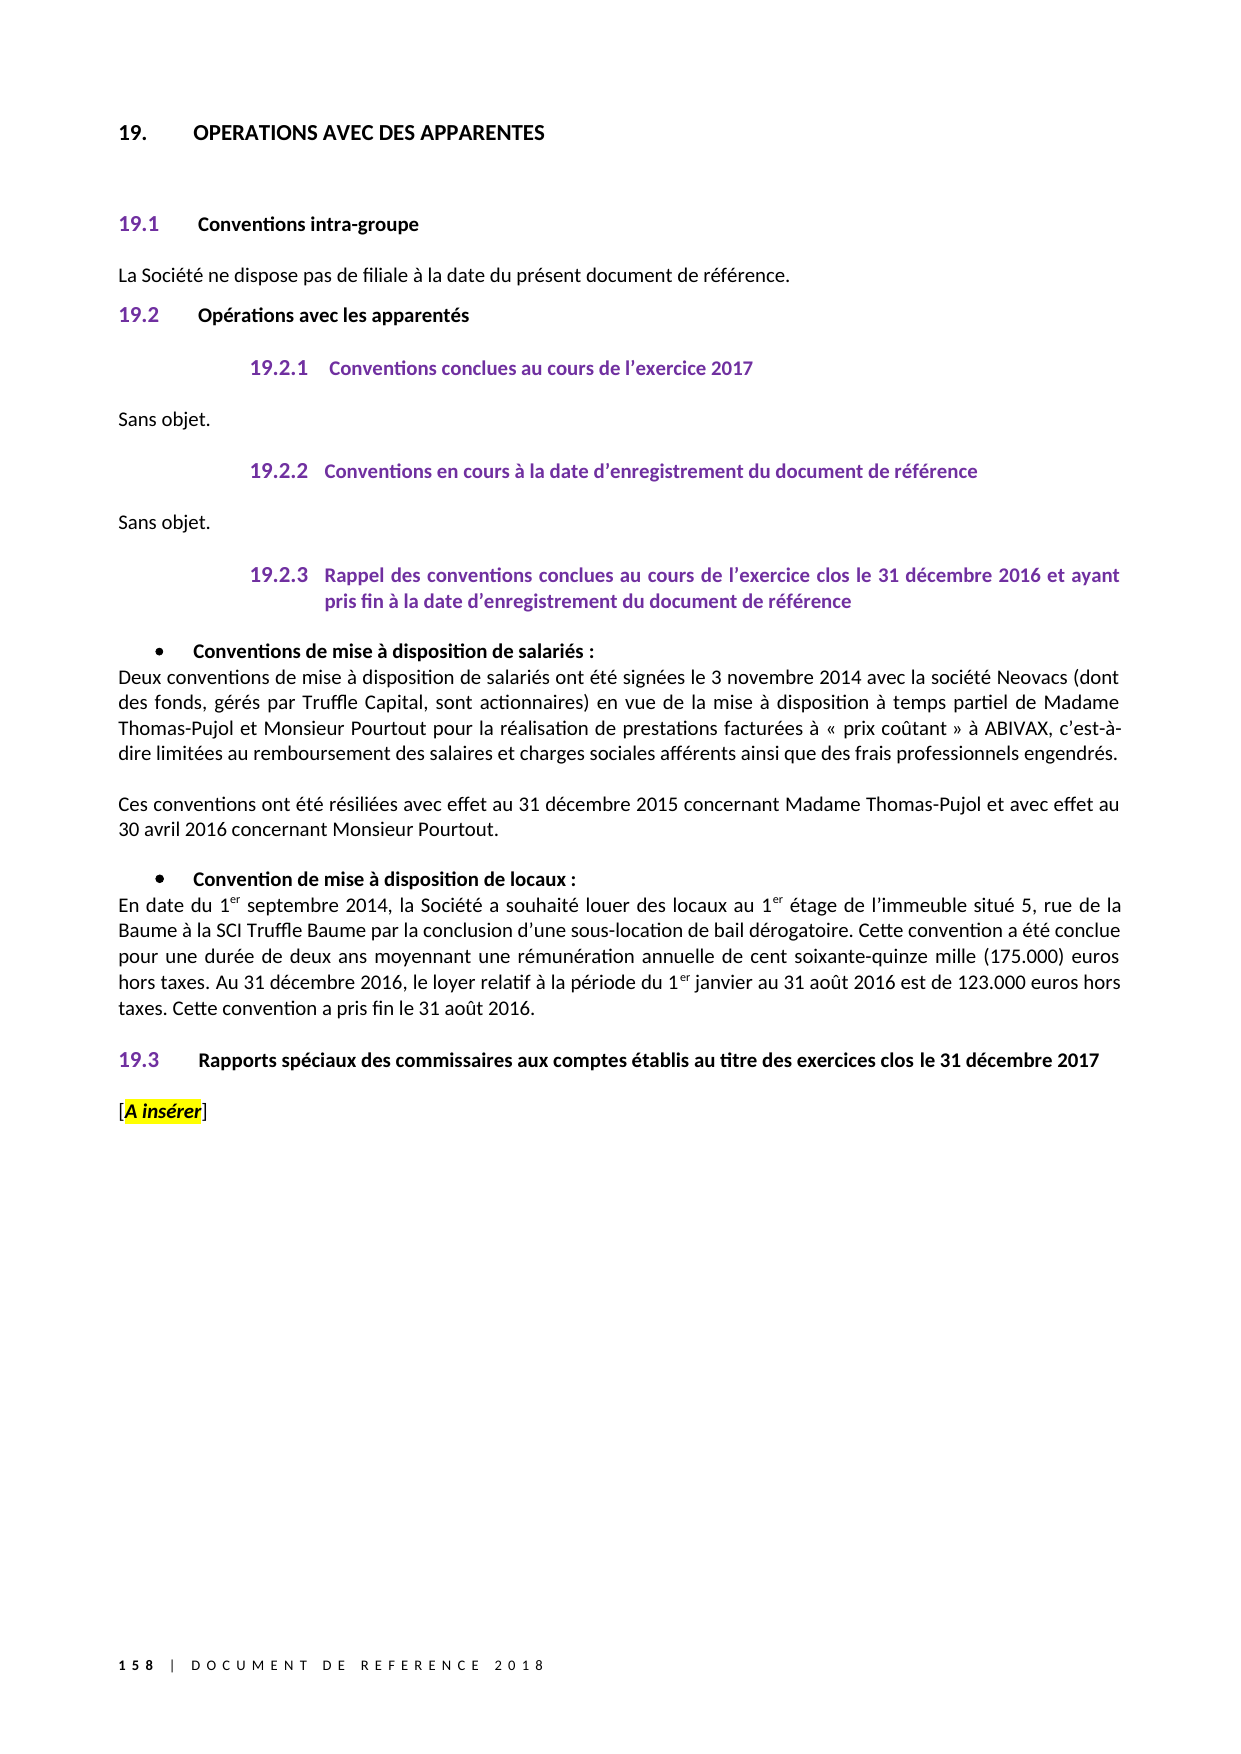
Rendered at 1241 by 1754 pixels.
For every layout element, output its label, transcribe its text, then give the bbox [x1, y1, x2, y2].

text Ces conventions ont été résiliées avec effet au 31 décembre 2015 concernant Madame Thomas-Pujol et avec effet au 30 avril 2016 concernant Monsieur Pourtout. [118, 791, 1122, 842]
list Conventions intra-groupe [118, 209, 1122, 237]
list Conventions en cours à la date d’enregistrement du document de référence [249, 456, 1122, 484]
list Rappel des conventions conclues au cours de l’exercice clos le 31 décembre 2016 et ayant pris fin à la date d’enregistrement du document de référence [249, 560, 1122, 613]
list Opérations avec les apparentés [118, 300, 1122, 328]
list Convention de mise à disposition de locaux : [156, 867, 1122, 892]
list Rapports spéciaux des commissaires aux comptes établis au titre des exercices clos le 31 décembre 2017 [118, 1045, 1122, 1073]
text Sans objet. [118, 406, 1122, 431]
text Deux conventions de mise à disposition de salariés ont été signées le 3 novembre 2014 avec la société Neovacs (dont des fonds, gérés par Truffle Capital, sont actionnaires) en vue de la mise à disposition à temps partiel de Madame Thomas-Pujol et Monsieur Pourtout pour la réalisation de prestations facturées à « prix coûtant » à ABIVAX, c’est-à-dire limitées au remboursement des salaires et charges sociales afférents ainsi que des frais professionnels engendrés. [118, 664, 1122, 766]
text La Société ne dispose pas de filiale à la date du présent document de référence. [118, 262, 1122, 287]
text Sans objet. [118, 509, 1122, 535]
text En date du 1er septembre 2014, la Société a souhaité louer des locaux au 1er étage de l’immeuble situé 5, rue de la Baume à la SCI Truffle Baume par la conclusion d’une sous-location de bail dérogatoire. Cette convention a été conclue pour une durée de deux ans moyennant une rémunération annuelle de cent soixante-quinze mille (175.000) euros hors taxes. Au 31 décembre 2016, le loyer relatif à la période du 1er janvier au 31 août 2016 est de 123.000 euros hors taxes. Cette convention a pris fin le 31 août 2016. [118, 892, 1122, 1020]
list [A insérer] [118, 1098, 1122, 1124]
list Conventions de mise à disposition de salariés : [156, 639, 1122, 664]
list OPERATIONS AVEC DES APPARENTES [118, 118, 1122, 146]
list Conventions conclues au cours de l’exercice 2017 [249, 353, 1122, 381]
